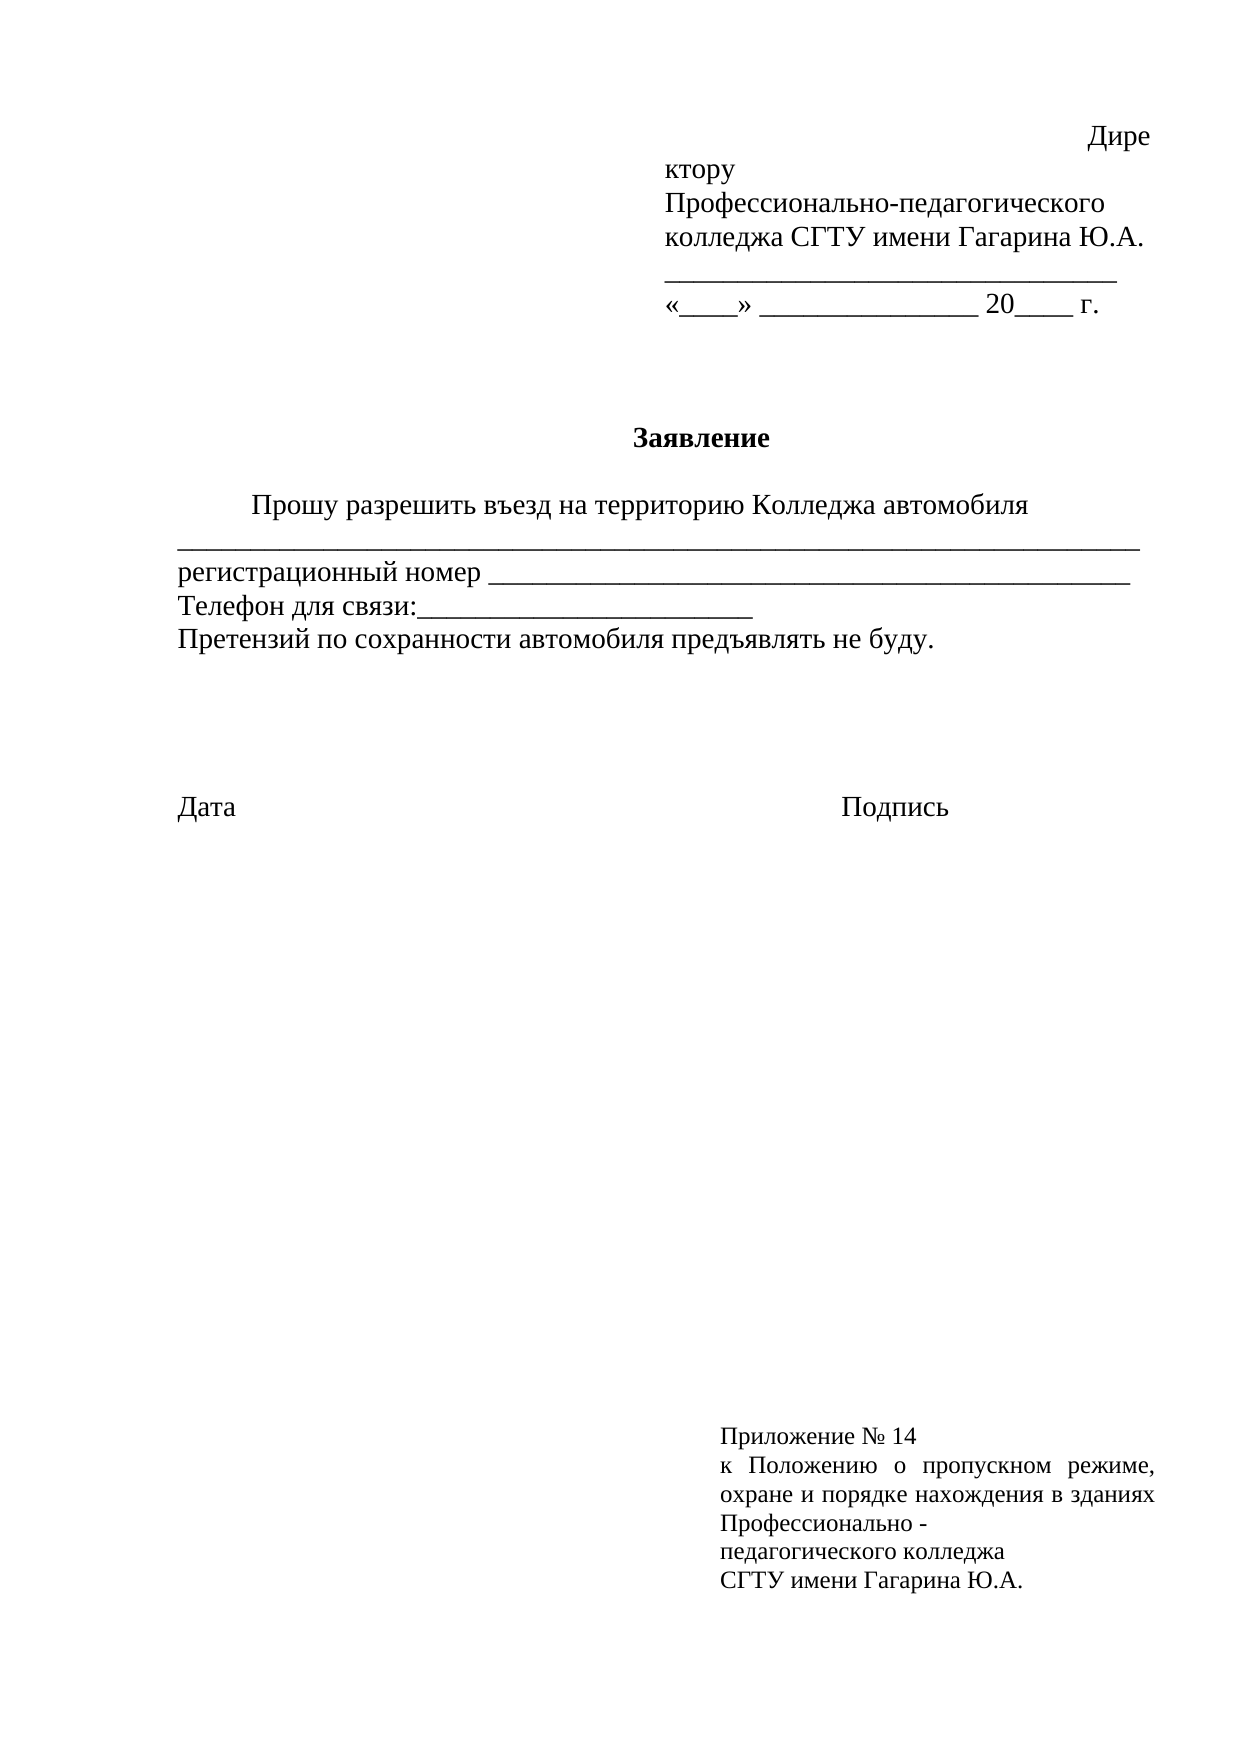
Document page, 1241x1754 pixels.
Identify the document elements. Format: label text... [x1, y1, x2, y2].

text Претензий по сохранности автомобиля предъявлять не буду. [177, 621, 1152, 655]
text колледжа СГТУ имени Гагарина Ю.А. [664, 219, 1152, 252]
text Профессионально-педагогического [664, 185, 1152, 219]
text Дата Подпись [177, 789, 1152, 822]
text Директору [664, 118, 1152, 185]
text Заявление [177, 420, 1152, 453]
text Прошу разрешить въезд на территорию Колледжа автомобиля [177, 487, 1152, 521]
text «____» _______________ 20____ г. [664, 286, 1152, 319]
table_header Приложение № 14 к Положению о пропускном режиме, охране и порядке нахождения в зданиях Профессионально - педагогического колледжа СГТУ имени Гагарина Ю.А. [709, 1421, 1167, 1623]
text регистрационный номер ____________________________________________ [177, 554, 1152, 588]
text Телефон для связи:_______________________ [177, 588, 1152, 621]
text __________________________________________________________________ [177, 521, 1152, 554]
text _______________________________ [664, 252, 1152, 286]
